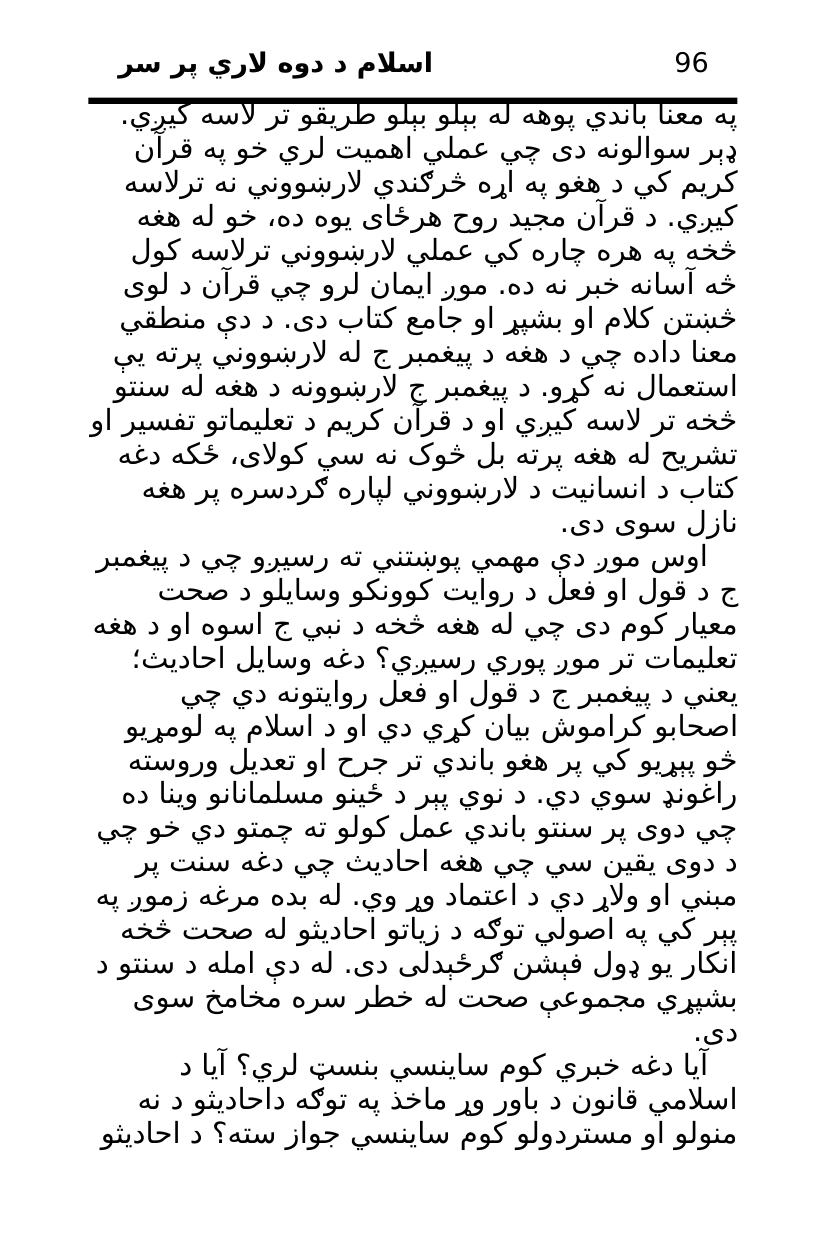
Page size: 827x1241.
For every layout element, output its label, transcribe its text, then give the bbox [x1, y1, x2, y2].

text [89, 98, 738, 539]
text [89, 1048, 738, 1150]
text اوس موږ دې مهمي پوښتني ته رسيږو چي د پيغمبر ج د قول او فعل د روايت کوونکو وسايلو د صحت معيار کوم دى چي له هغه څخه د نبي ج اسوه او د هغه تعليمات تر موږ پوري رسيږي؟ دغه وسايل احاديث؛ يعني د پيغمبر ج د قول او فعل روايتونه دي چي اصحابو کراموش بيان کړي دي او د اسلام په لومړيو څو پېړيو کي پر هغو باندي تر جرح او تعديل وروسته راغونډ سوي دي. د نوي پېر د ځينو مسلمانانو وينا ده چي دوى پر سنتو باندي عمل کولو ته چمتو دي خو چي د دوى يقين سي چي هغه احاديث چي دغه سنت پر مبني او ولاړ دي د اعتماد وړ وي. له بده مرغه زموږ په پېر کي په اصولي توګه د زياتو احاديثو له صحت څخه انکار يو ډول فېشن ګرځېدلى دى. له دې امله د سنتو د بشپړي مجموعې صحت له خطر سره مخامخ سوى دى. [89, 539, 738, 1048]
